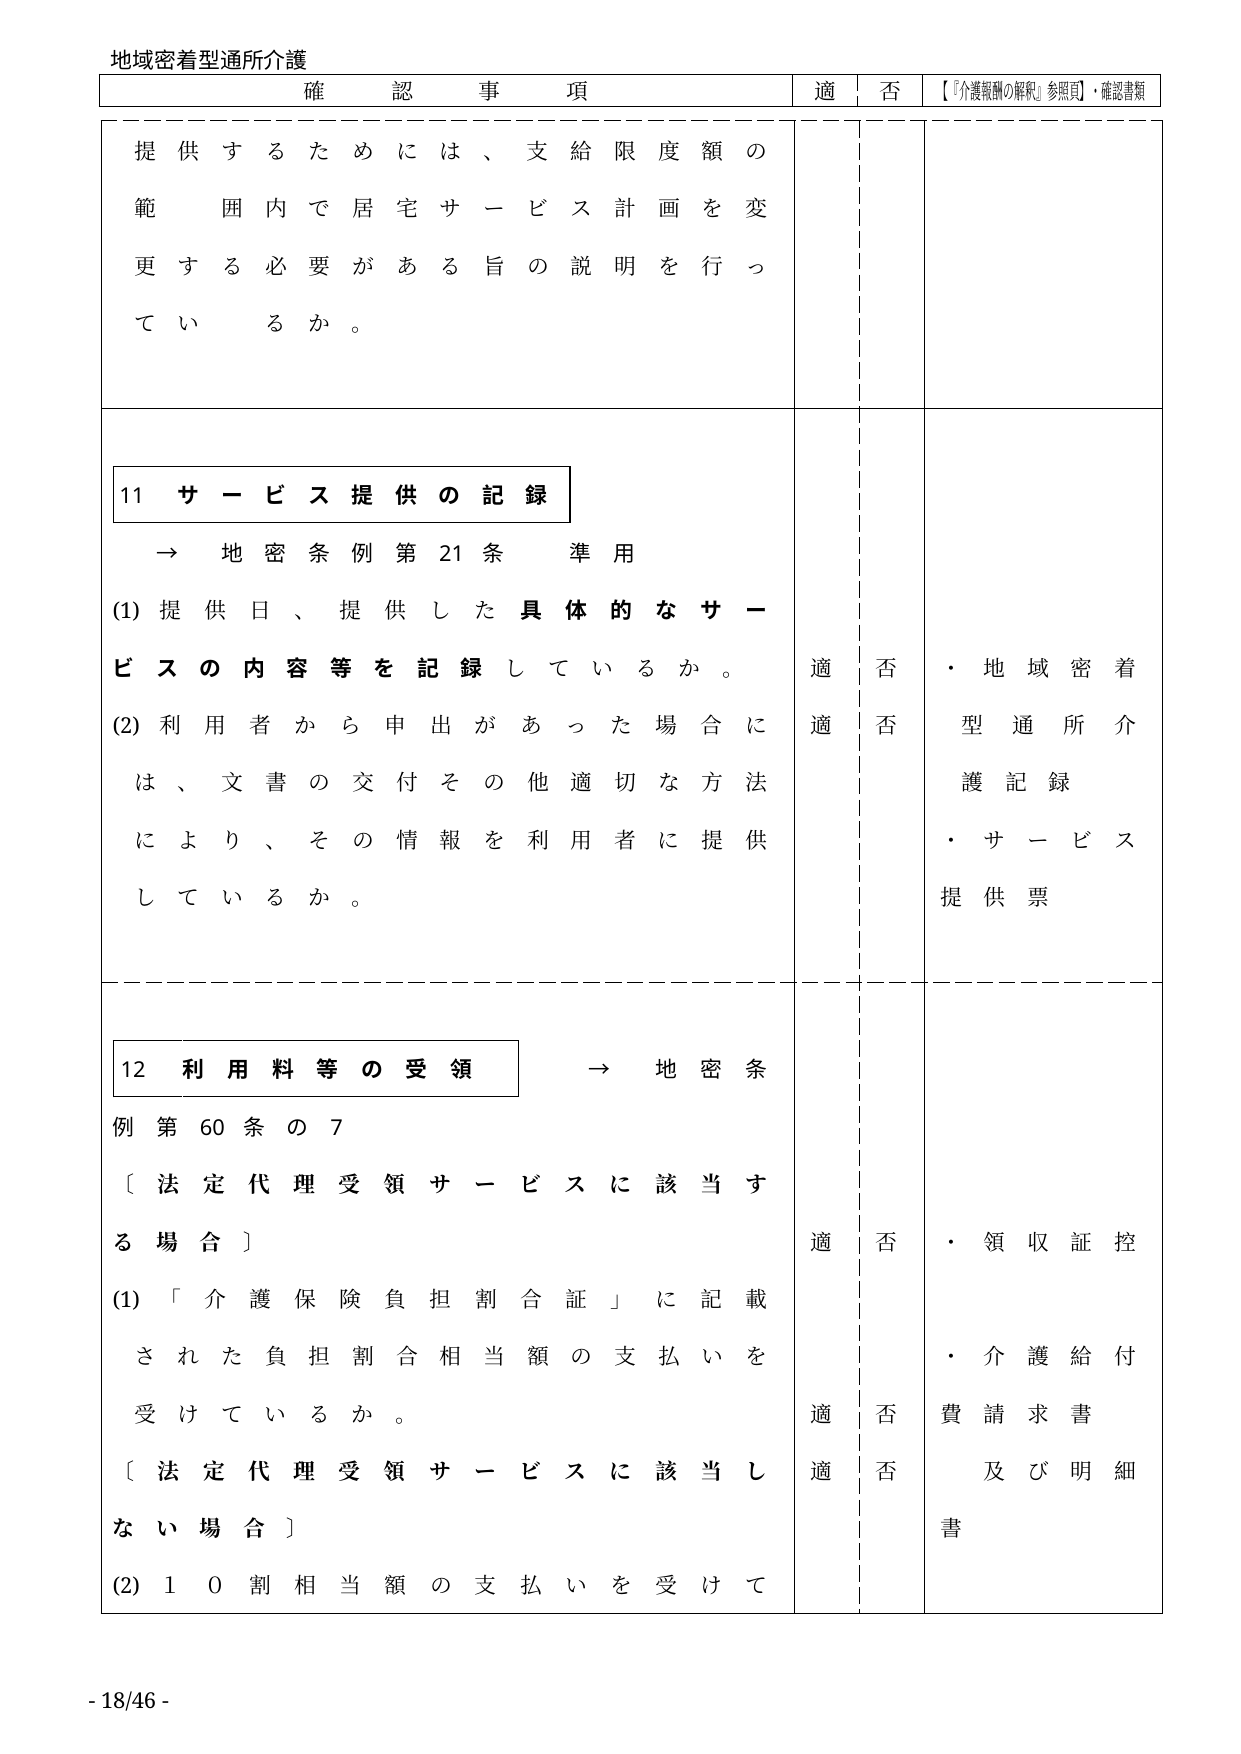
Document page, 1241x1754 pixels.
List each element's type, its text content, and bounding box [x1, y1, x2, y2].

table_cell [925, 120, 1162, 408]
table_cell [925, 982, 1162, 1613]
table_cell 適 適 [795, 120, 859, 408]
table_cell 否 否 [860, 409, 924, 982]
table_cell 11 サービス提供の記録 → 地密条例第21条 準用 (1) 提供日、提供した具体的なサービスの内容等を記録しているか。 (2) 利用者から申出があった場合には、文書の交付その他適切な方法 により、その情報を利用者に提供しているか。 [102, 409, 794, 982]
table_cell 否 否 [860, 120, 924, 408]
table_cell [102, 120, 794, 408]
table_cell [795, 982, 859, 1613]
table_cell 適 適 [795, 409, 859, 982]
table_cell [102, 982, 794, 1613]
table_cell ・地域密着型通所介護記録 ・サービス提供票 [925, 409, 1162, 982]
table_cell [860, 982, 924, 1613]
